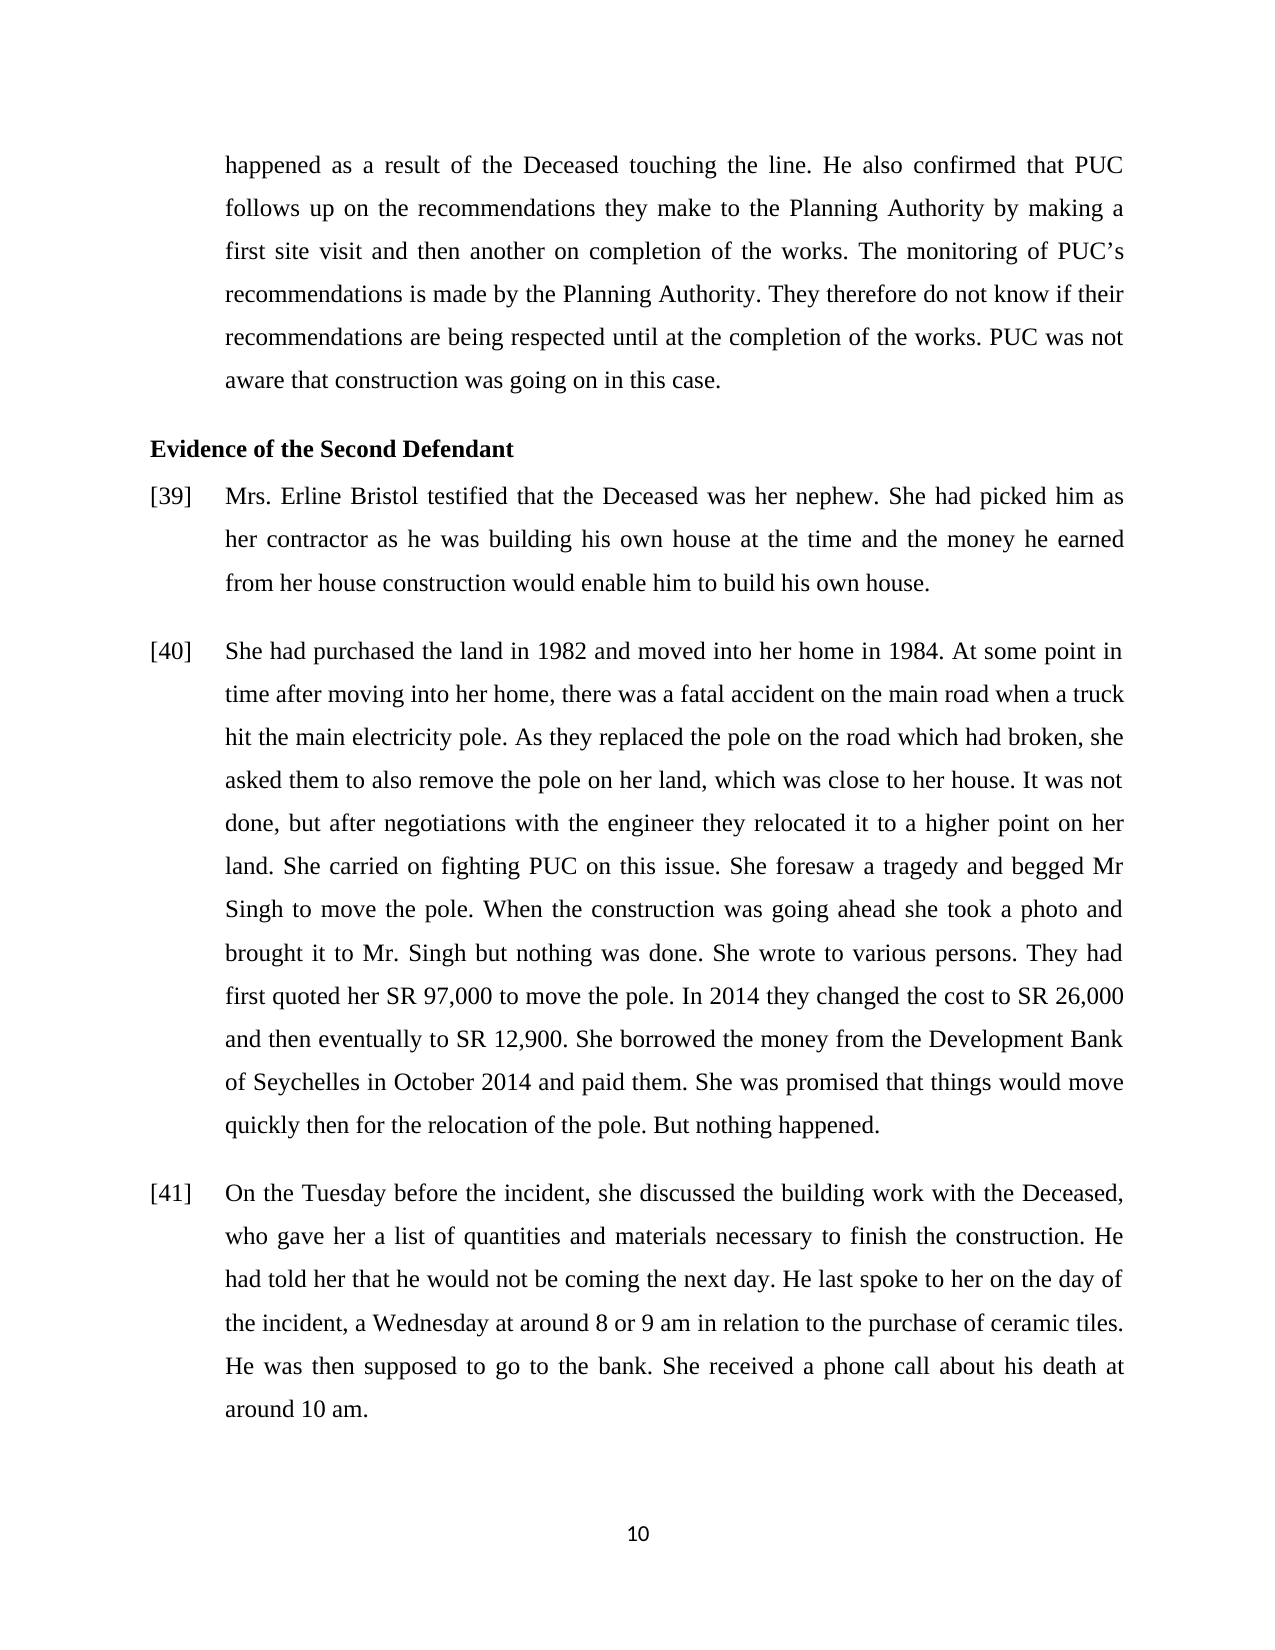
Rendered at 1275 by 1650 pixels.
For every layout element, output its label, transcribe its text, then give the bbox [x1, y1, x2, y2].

subtitle Evidence of the Second Defendant [150, 434, 1125, 462]
text She had purchased the land in 1982 and moved into her home in 1984. At some point in time after moving into her home, there was a fatal accident on the main road when a truck hit the main electricity pole. As they replaced the pole on the road which had broken, she asked them to also remove the pole on her land, which was close to her house. It was not done, but after negotiations with the engineer they relocated it to a higher point on her land. She carried on fighting PUC on this issue. She foresaw a tragedy and begged Mr Singh to move the pole. When the construction was going ahead she took a photo and brought it to Mr. Singh but nothing was done. She wrote to various persons. They had first quoted her SR 97,000 to move the pole. In 2014 they changed the cost to SR 26,000 and then eventually to SR 12,900. She borrowed the money from the Development Bank of Seychelles in October 2014 and paid them. She was promised that things would move quickly then for the relocation of the pole. But nothing happened. [150, 636, 1125, 1139]
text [150, 150, 1125, 394]
text On the Tuesday before the incident, she discussed the building work with the Deceased, who gave her a list of quantities and materials necessary to finish the construction. He had told her that he would not be coming the next day. He last spoke to her on the day of the incident, a Wednesday at around 8 or 9 am in relation to the purchase of ceramic tiles. He was then supposed to go to the bank. She received a phone call about his death at around 10 am. [150, 1178, 1125, 1423]
text Mrs. Erline Bristol testified that the Deceased was her nephew. She had picked him as her contractor as he was building his own house at the time and the money he earned from her house construction would enable him to build his own house. [150, 481, 1125, 596]
